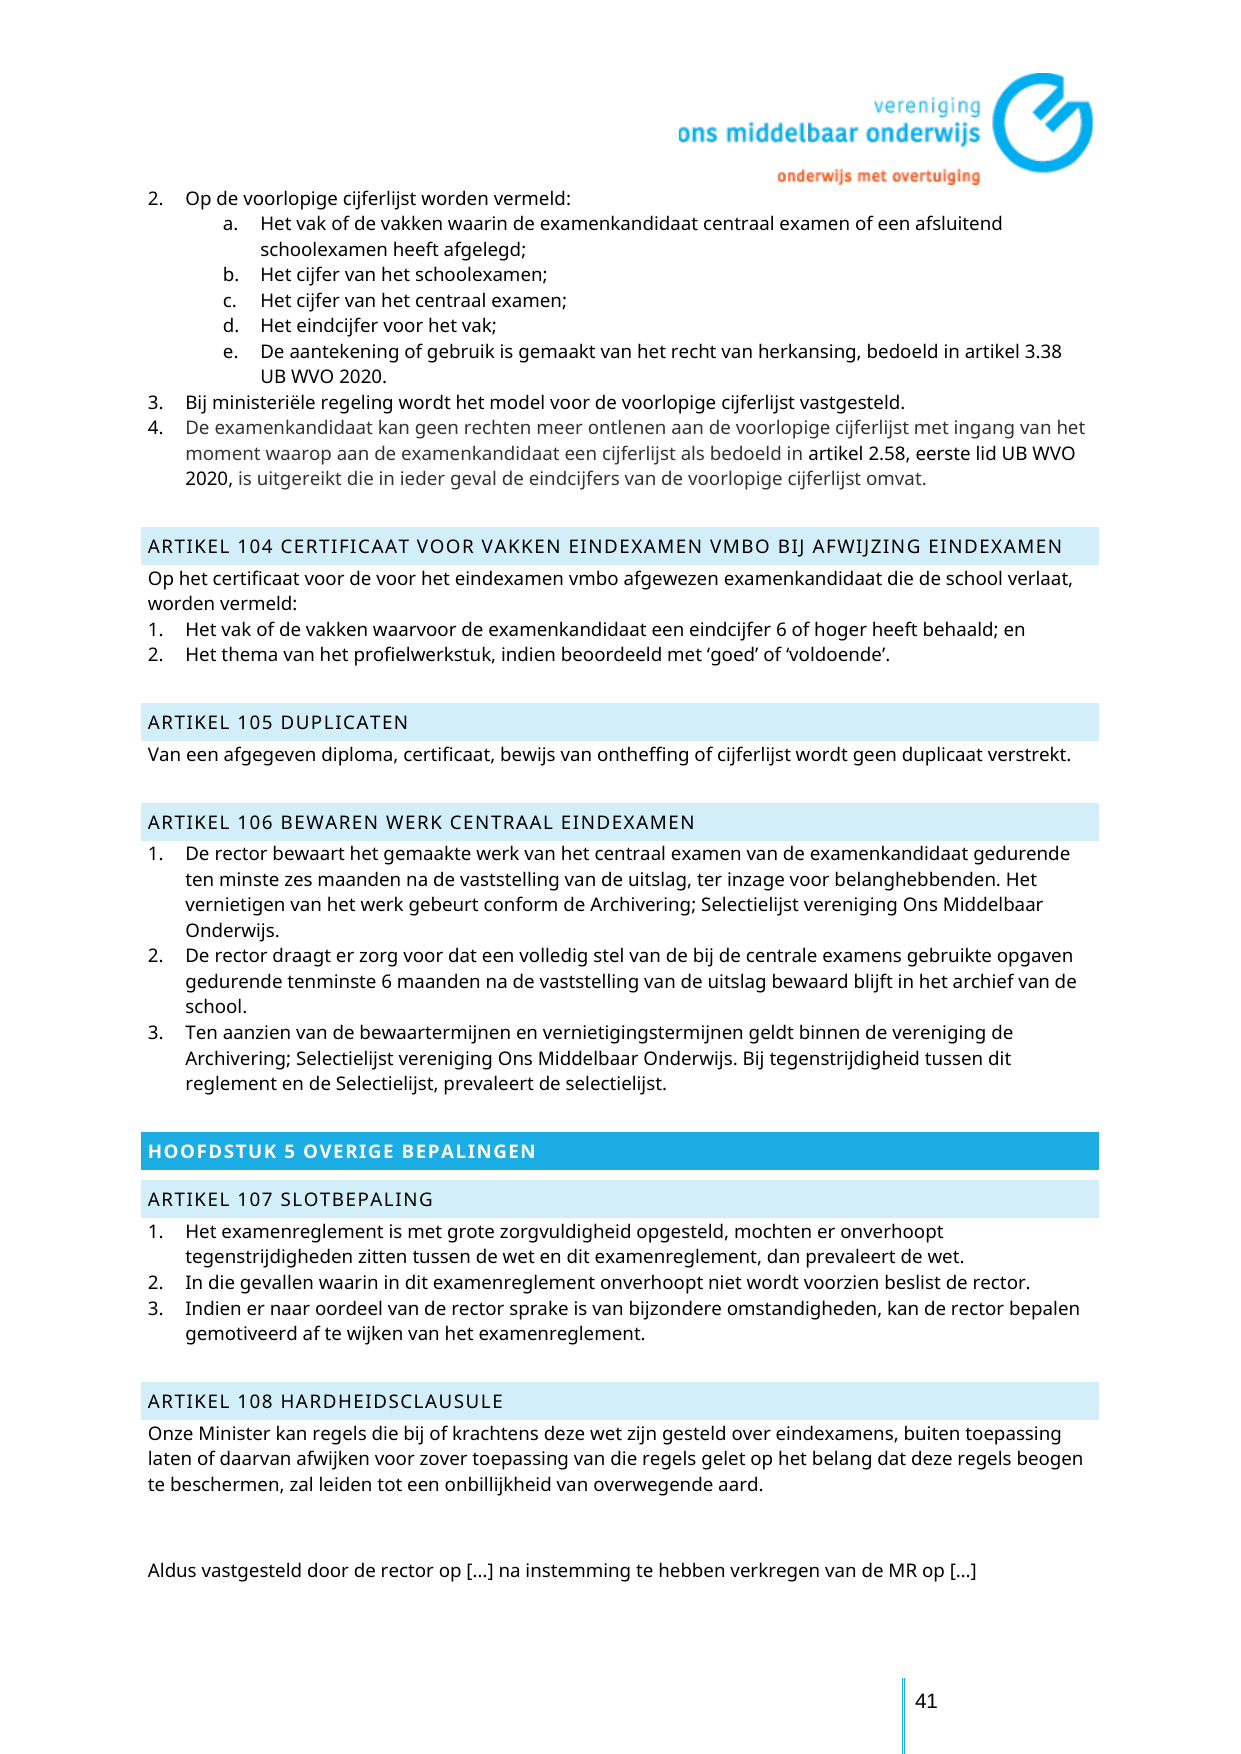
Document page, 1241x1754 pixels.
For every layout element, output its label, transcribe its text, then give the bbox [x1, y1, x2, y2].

subtitle Hoofdstuk 5 Overige bepalingen [148, 1138, 1093, 1164]
text Aldus vastgesteld door de rector op […] na instemming te hebben verkregen van de MR op […] [148, 1557, 1093, 1582]
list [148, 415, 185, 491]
text Onze Minister kan regels die bij of krachtens deze wet zijn gesteld over eindexamens, buiten toepassing laten of daarvan afwijken voor zover toepassing van die regels gelet op het belang dat deze regels beogen te beschermen, zal leiden tot een onbillijkheid van overwegende aard. [148, 1420, 1093, 1496]
subtitle Artikel 104 Certificaat voor vakken eindexamen vmbo bij afwijzing eindexamen [148, 534, 1093, 559]
subtitle Artikel 107 Slotbepaling [148, 1187, 1093, 1212]
list Bij ministeriële regeling wordt het model voor de voorlopige cijferlijst vastgesteld. [148, 389, 1093, 415]
list Ten aanzien van de bewaartermijnen en vernietigingstermijnen geldt binnen de vereniging de Archivering; Selectielijst vereniging Ons Middelbaar Onderwijs. Bij tegenstrijdigheid tussen dit reglement en de Selectielijst, prevaleert de selectielijst. [148, 1019, 1093, 1096]
list Op de voorlopige cijferlijst worden vermeld: [148, 185, 1093, 211]
list Het cijfer van het centraal examen; [223, 287, 1093, 313]
text Van een afgegeven diploma, certificaat, bewijs van ontheffing of cijferlijst wordt geen duplicaat verstrekt. [148, 741, 1093, 767]
list De aantekening of gebruik is gemaakt van het recht van herkansing, bedoeld in artikel 3.38 UB WVO 2020. [223, 338, 1093, 389]
list Indien er naar oordeel van de rector sprake is van bijzondere omstandigheden, kan de rector bepalen gemotiveerd af te wijken van het examenreglement. [148, 1295, 1093, 1346]
list Het vak of de vakken waarin de examenkandidaat centraal examen of een afsluitend schoolexamen heeft afgelegd; [223, 211, 1093, 262]
list In die gevallen waarin in dit examenreglement onverhoopt niet wordt voorzien beslist de rector. [148, 1269, 1093, 1295]
list Het vak of de vakken waarvoor de examenkandidaat een eindcijfer 6 of hoger heeft behaald; en [148, 616, 1093, 642]
list De rector bewaart het gemaakte werk van het centraal examen van de examenkandidaat gedurende ten minste zes maanden na de vaststelling van de uitslag, ter inzage voor belanghebbenden. Het vernietigen van het werk gebeurt conform de Archivering; Selectielijst vereniging Ons Middelbaar Onderwijs. [148, 841, 1093, 943]
list Het cijfer van het schoolexamen; [223, 262, 1093, 287]
subtitle Artikel 108 Hardheidsclausule [148, 1388, 1093, 1414]
subtitle Artikel 106 Bewaren werk centraal eindexamen [148, 809, 1093, 834]
picture [678, 73, 1093, 185]
text Op het certificaat voor de voor het eindexamen vmbo afgewezen examenkandidaat die de school verlaat, worden vermeld: [148, 565, 1093, 616]
list Het thema van het profielwerkstuk, indien beoordeeld met ‘goed’ of ‘voldoende’. [148, 642, 1093, 667]
list De rector draagt er zorg voor dat een volledig stel van de bij de centrale examens gebruikte opgaven gedurende tenminste 6 maanden na de vaststelling van de uitslag bewaard blijft in het archief van de school. [148, 943, 1093, 1019]
picture [1004, 73, 1093, 161]
subtitle Artikel 105 Duplicaten [148, 710, 1093, 735]
list Het eindcijfer voor het vak; [223, 313, 1093, 338]
list Het examenreglement is met grote zorgvuldigheid opgesteld, mochten er onverhoopt tegenstrijdigheden zitten tussen de wet en dit examenreglement, dan prevaleert de wet. [148, 1218, 1093, 1269]
